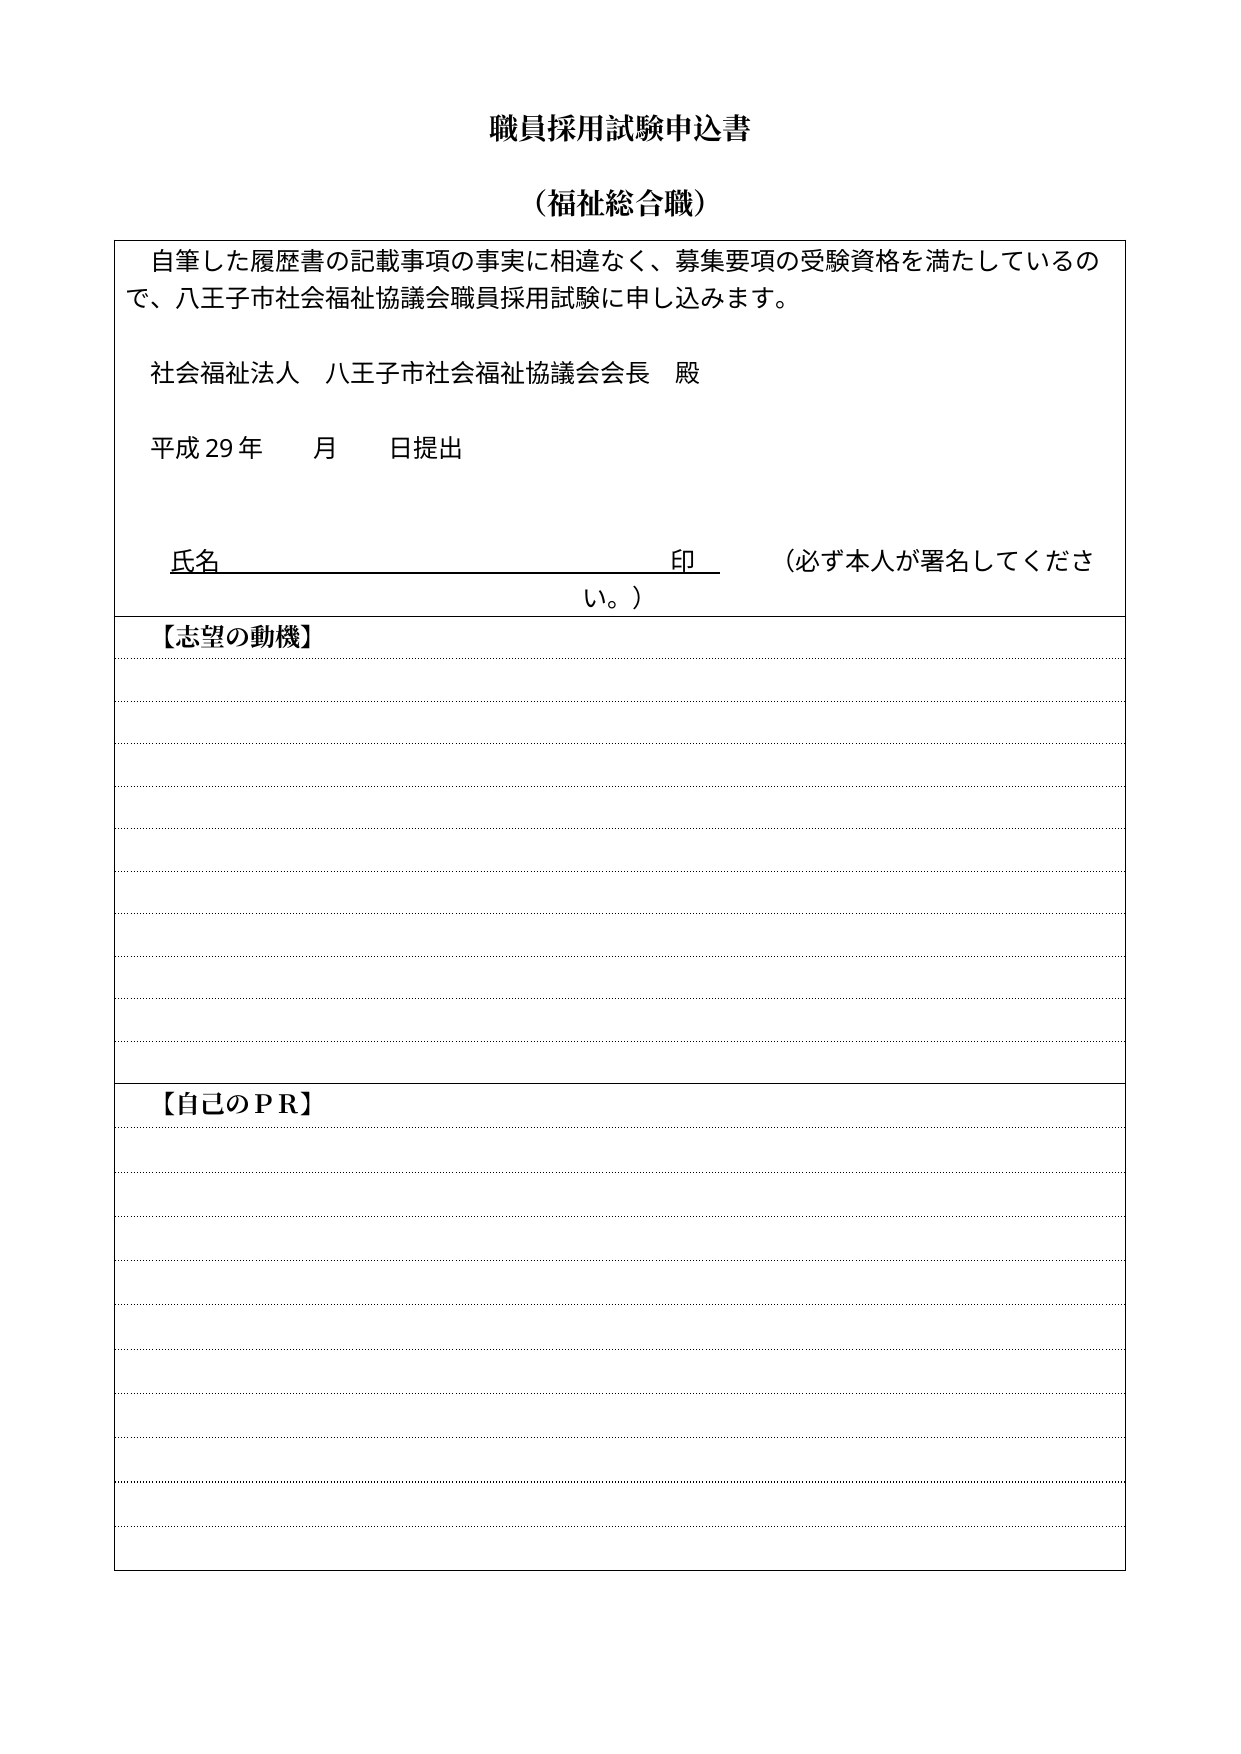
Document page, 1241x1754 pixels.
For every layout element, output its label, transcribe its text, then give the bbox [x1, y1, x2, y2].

table_cell [115, 786, 1125, 828]
table_cell [115, 1216, 1125, 1260]
table_header 職員採用試験申込書 （福祉総合職） [114, 90, 1126, 239]
table_cell [115, 1304, 1125, 1349]
table_cell [115, 1172, 1125, 1216]
table_cell 【志望の動機】 [115, 617, 1125, 658]
table_cell [115, 658, 1125, 701]
table_cell [115, 1437, 1125, 1481]
table_cell [115, 701, 1125, 743]
table_cell [115, 1393, 1125, 1437]
table_cell [115, 1260, 1125, 1304]
table_cell [115, 1481, 1125, 1526]
table_cell [115, 1349, 1125, 1393]
table_cell [115, 1041, 1125, 1083]
table_cell [115, 1526, 1125, 1570]
table_cell [115, 956, 1125, 998]
table_cell [115, 828, 1125, 871]
table_cell 自筆した履歴書の記載事項の事実に相違なく、募集要項の受験資格を満たしているので、八王子市社会福祉協議会職員採用試験に申し込みます。 社会福祉法人 八王子市社会福祉協議会会長 殿 平成29年 月 日提出 氏名 印 （必ず本人が署名してください。） [115, 241, 1125, 616]
table_cell [115, 871, 1125, 913]
table_cell [115, 913, 1125, 956]
table_cell [115, 743, 1125, 786]
table_cell [115, 998, 1125, 1041]
table_cell 【自己のＰＲ】 [115, 1084, 1125, 1127]
table_cell [115, 1127, 1125, 1172]
